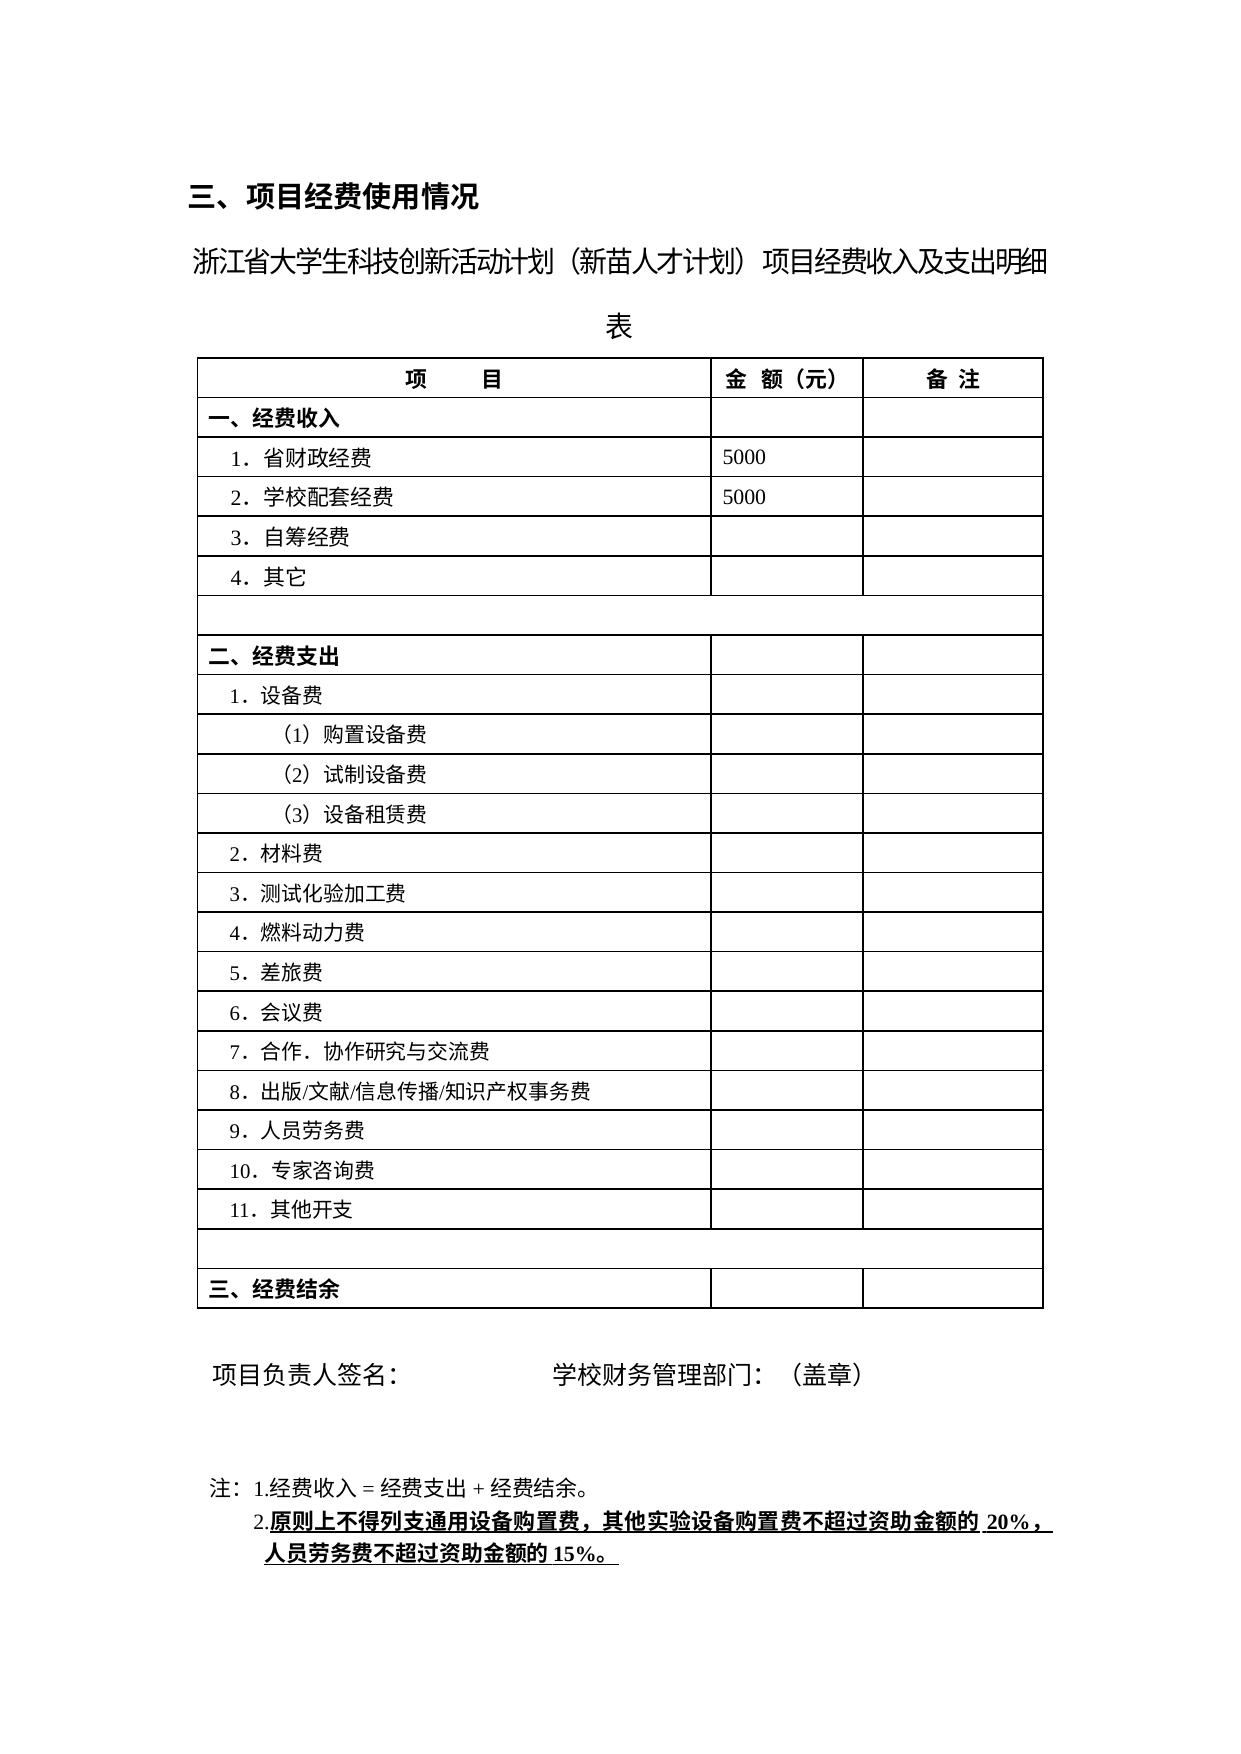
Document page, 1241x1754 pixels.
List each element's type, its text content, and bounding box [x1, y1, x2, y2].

table_header 项 目 [198, 359, 710, 397]
table_header 金 额（元） [712, 359, 862, 397]
text 三、项目经费使用情况 [187, 162, 1053, 227]
table_cell [864, 913, 1042, 951]
table_cell [864, 1032, 1042, 1069]
table_cell （3）设备租赁费 [198, 794, 710, 832]
table_cell 三、经费结余 [198, 1269, 710, 1307]
table_cell 5．差旅费 [198, 952, 710, 990]
table_cell 5000 [712, 477, 862, 515]
table_cell [712, 1111, 862, 1149]
table_cell [864, 1150, 1042, 1188]
table_cell [712, 398, 862, 436]
table_cell [864, 477, 1042, 515]
table_cell 10．专家咨询费 [198, 1150, 710, 1188]
table_cell 1．省财政经费 [198, 438, 710, 476]
table_cell （1）购置设备费 [198, 715, 710, 753]
table_cell [864, 1111, 1042, 1149]
table_cell [198, 596, 1042, 634]
table_cell [712, 755, 862, 792]
table_cell [712, 517, 862, 555]
table_cell 5000 [712, 438, 862, 476]
table_cell [198, 1230, 1042, 1267]
table_cell [712, 913, 862, 951]
table_cell [712, 636, 862, 674]
table_cell [864, 675, 1042, 713]
table_cell [864, 834, 1042, 872]
table_cell [864, 398, 1042, 436]
table_cell [712, 675, 862, 713]
table_cell 2．材料费 [198, 834, 710, 872]
table_cell [864, 438, 1042, 476]
table_cell 8．出版/文献/信息传播/知识产权事务费 [198, 1071, 710, 1109]
table_cell 11．其他开支 [198, 1190, 710, 1228]
table_cell 3．测试化验加工费 [198, 873, 710, 911]
table_cell 2．学校配套经费 [198, 477, 710, 515]
table_cell [864, 952, 1042, 990]
table_cell 9．人员劳务费 [198, 1111, 710, 1149]
table_cell [712, 952, 862, 990]
table_cell [864, 992, 1042, 1030]
table_cell [712, 1190, 862, 1228]
table_cell [712, 1032, 862, 1069]
table_header 备 注 [864, 359, 1042, 397]
table_cell 4．其它 [198, 557, 710, 594]
table_cell [864, 755, 1042, 792]
table_cell [712, 992, 862, 1030]
table_cell [864, 1269, 1042, 1307]
text 2.原则上不得列支通用设备购置费，其他实验设备购置费不超过资助金额的20%，人员劳务费不超过资助金额的15%。 [253, 1503, 1053, 1568]
text 项目负责人签名： 学校财务管理部门：（盖章） [187, 1341, 1146, 1406]
table_cell 7．合作．协作研究与交流费 [198, 1032, 710, 1069]
table_cell [864, 517, 1042, 555]
table_cell [864, 1190, 1042, 1228]
table_cell [712, 557, 862, 594]
table_cell [864, 715, 1042, 753]
table_cell [864, 636, 1042, 674]
table_cell [712, 1269, 862, 1307]
table_cell [712, 794, 862, 832]
table_cell [712, 1071, 862, 1109]
table_cell 一、经费收入 [198, 398, 710, 436]
table_cell （2）试制设备费 [198, 755, 710, 792]
table_cell [712, 873, 862, 911]
table_cell [864, 873, 1042, 911]
table_cell 4．燃料动力费 [198, 913, 710, 951]
text 浙江省大学生科技创新活动计划（新苗人才计划）项目经费收入及支出明细表 [187, 227, 1053, 357]
table_cell 6．会议费 [198, 992, 710, 1030]
table_cell [864, 794, 1042, 832]
table_cell [712, 715, 862, 753]
table_cell 1．设备费 [198, 675, 710, 713]
table_cell [712, 1150, 862, 1188]
table_cell [712, 834, 862, 872]
table_cell [864, 1071, 1042, 1109]
text 注：1.经费收入 = 经费支出 + 经费结余。 [209, 1471, 1053, 1503]
table_cell 3．自筹经费 [198, 517, 710, 555]
table_cell [864, 557, 1042, 594]
table_cell 二、经费支出 [198, 636, 710, 674]
